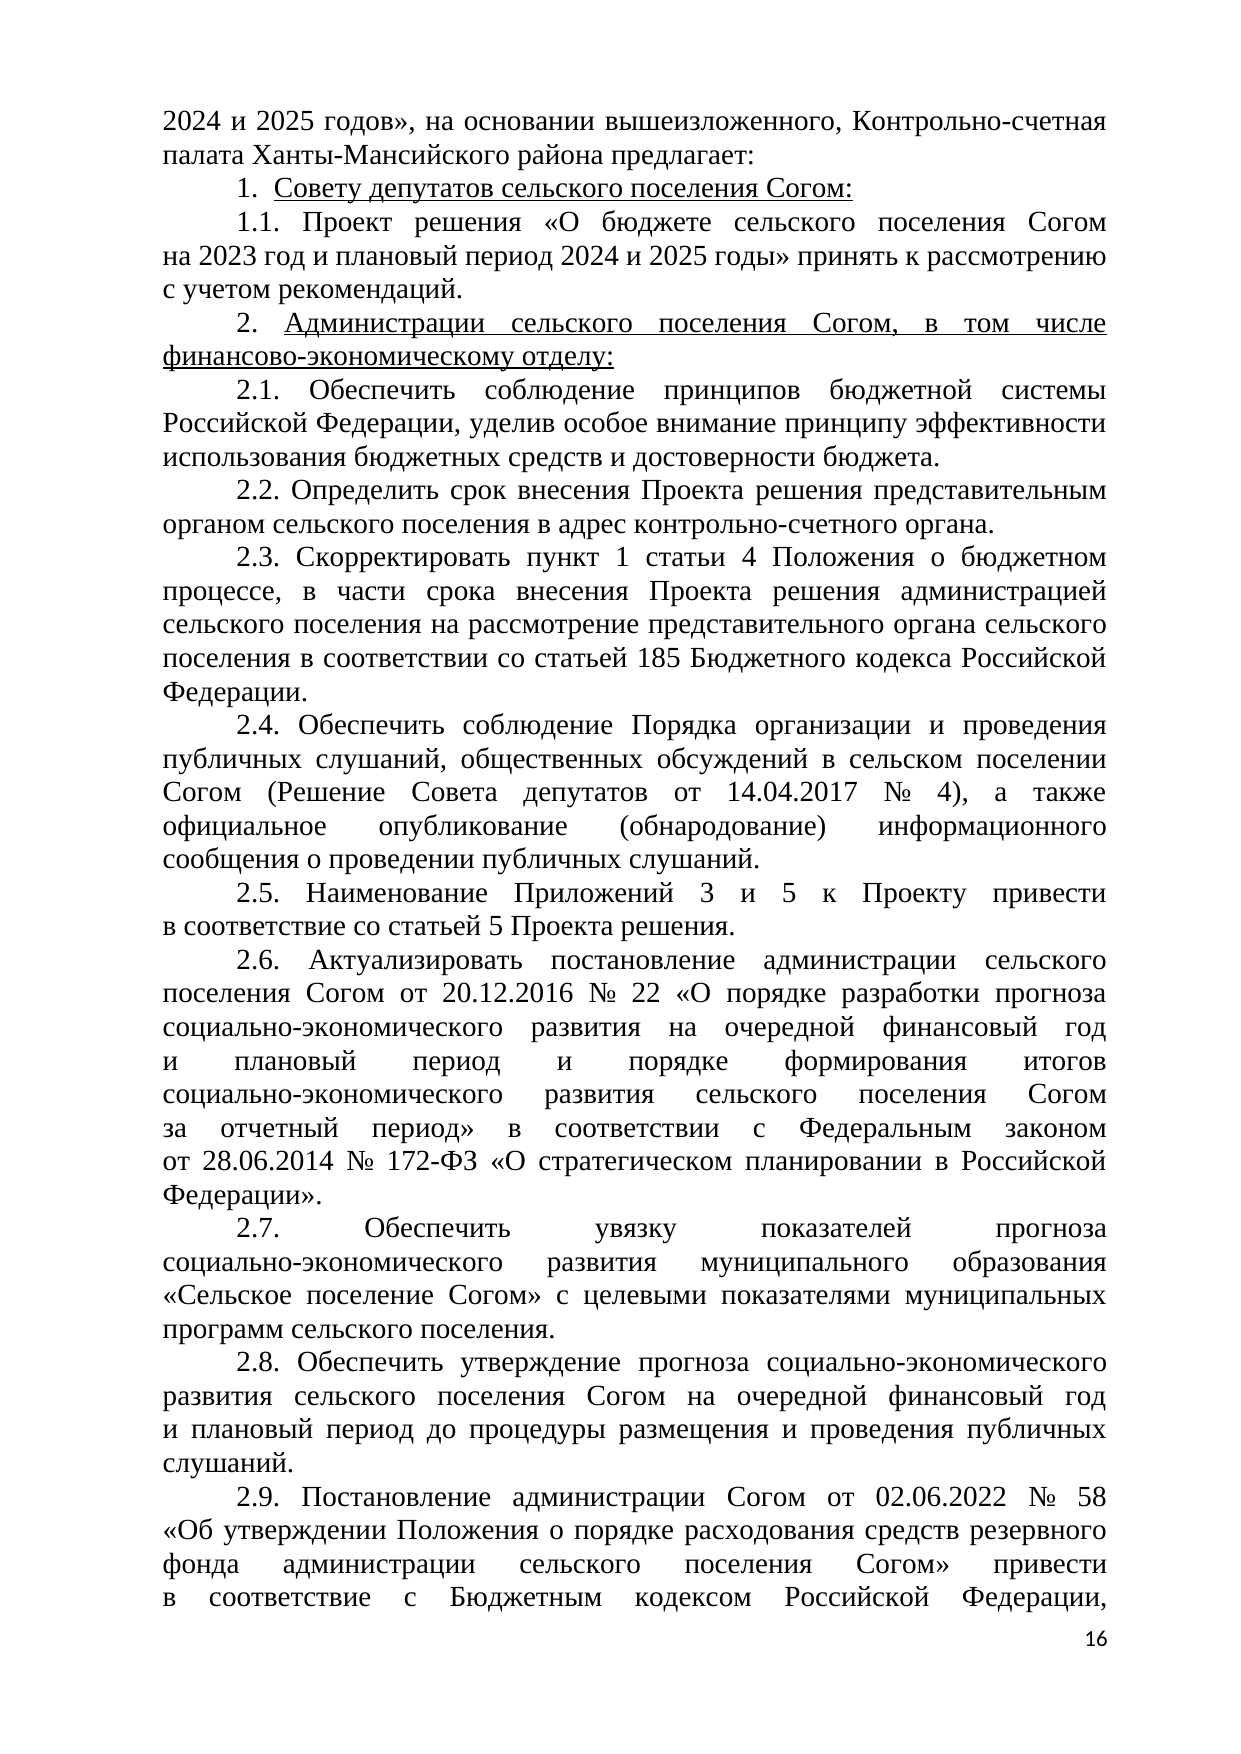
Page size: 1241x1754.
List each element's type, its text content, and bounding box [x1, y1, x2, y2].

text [162, 103, 1107, 171]
text 2. Администрации сельского поселения Согом, в том числе финансово-экономическому отделу: [162, 305, 1107, 372]
list Совету депутатов сельского поселения Согом: [236, 171, 1107, 204]
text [162, 1479, 1107, 1613]
text 2.5. Наименование Приложений 3 и 5 к Проекту привести в соответствие со статьей 5 Проекта решения. [162, 875, 1107, 942]
text 2.4. Обеспечить соблюдение Порядка организации и проведения публичных слушаний, общественных обсуждений в сельском поселении Согом (Решение Совета депутатов от 14.04.2017 № 4), а также официальное опубликование (обнародование) информационного сообщения о проведении публичных слушаний. [162, 707, 1107, 875]
text 2.3. Скорректировать пункт 1 статьи 4 Положения о бюджетном процессе, в части срока внесения Проекта решения администрацией сельского поселения на рассмотрение представительного органа сельского поселения в соответствии со статьей 185 Бюджетного кодекса Российской Федерации. [162, 539, 1107, 707]
text 2.6. Актуализировать постановление администрации сельского поселения Согом от 20.12.2016 № 22 «О порядке разработки прогноза социально-экономического развития на очередной финансовый год и плановый период и порядке формирования итогов социально-экономического развития сельского поселения Согом за отчетный период» в соответствии с Федеральным законом от 28.06.2014 № 172-ФЗ «О стратегическом планировании в Российской Федерации». [162, 942, 1107, 1210]
text 2.7. Обеспечить увязку показателей прогноза социально-экономического развития муниципального образования «Сельское поселение Согом» с целевыми показателями муниципальных программ сельского поселения. [162, 1210, 1107, 1344]
text 2.8. Обеспечить утверждение прогноза социально-экономического развития сельского поселения Согом на очередной финансовый год и плановый период до процедуры размещения и проведения публичных слушаний. [162, 1344, 1107, 1479]
text 1.1. Проект решения «О бюджете сельского поселения Согом на 2023 год и плановый период 2024 и 2025 годы» принять к рассмотрению с учетом рекомендаций. [162, 204, 1107, 305]
text 2.1. Обеспечить соблюдение принципов бюджетной системы Российской Федерации, уделив особое внимание принципу эффективности использования бюджетных средств и достоверности бюджета. [162, 372, 1107, 472]
text 2.2. Определить срок внесения Проекта решения представительным органом сельского поселения в адрес контрольно-счетного органа. [162, 472, 1107, 539]
